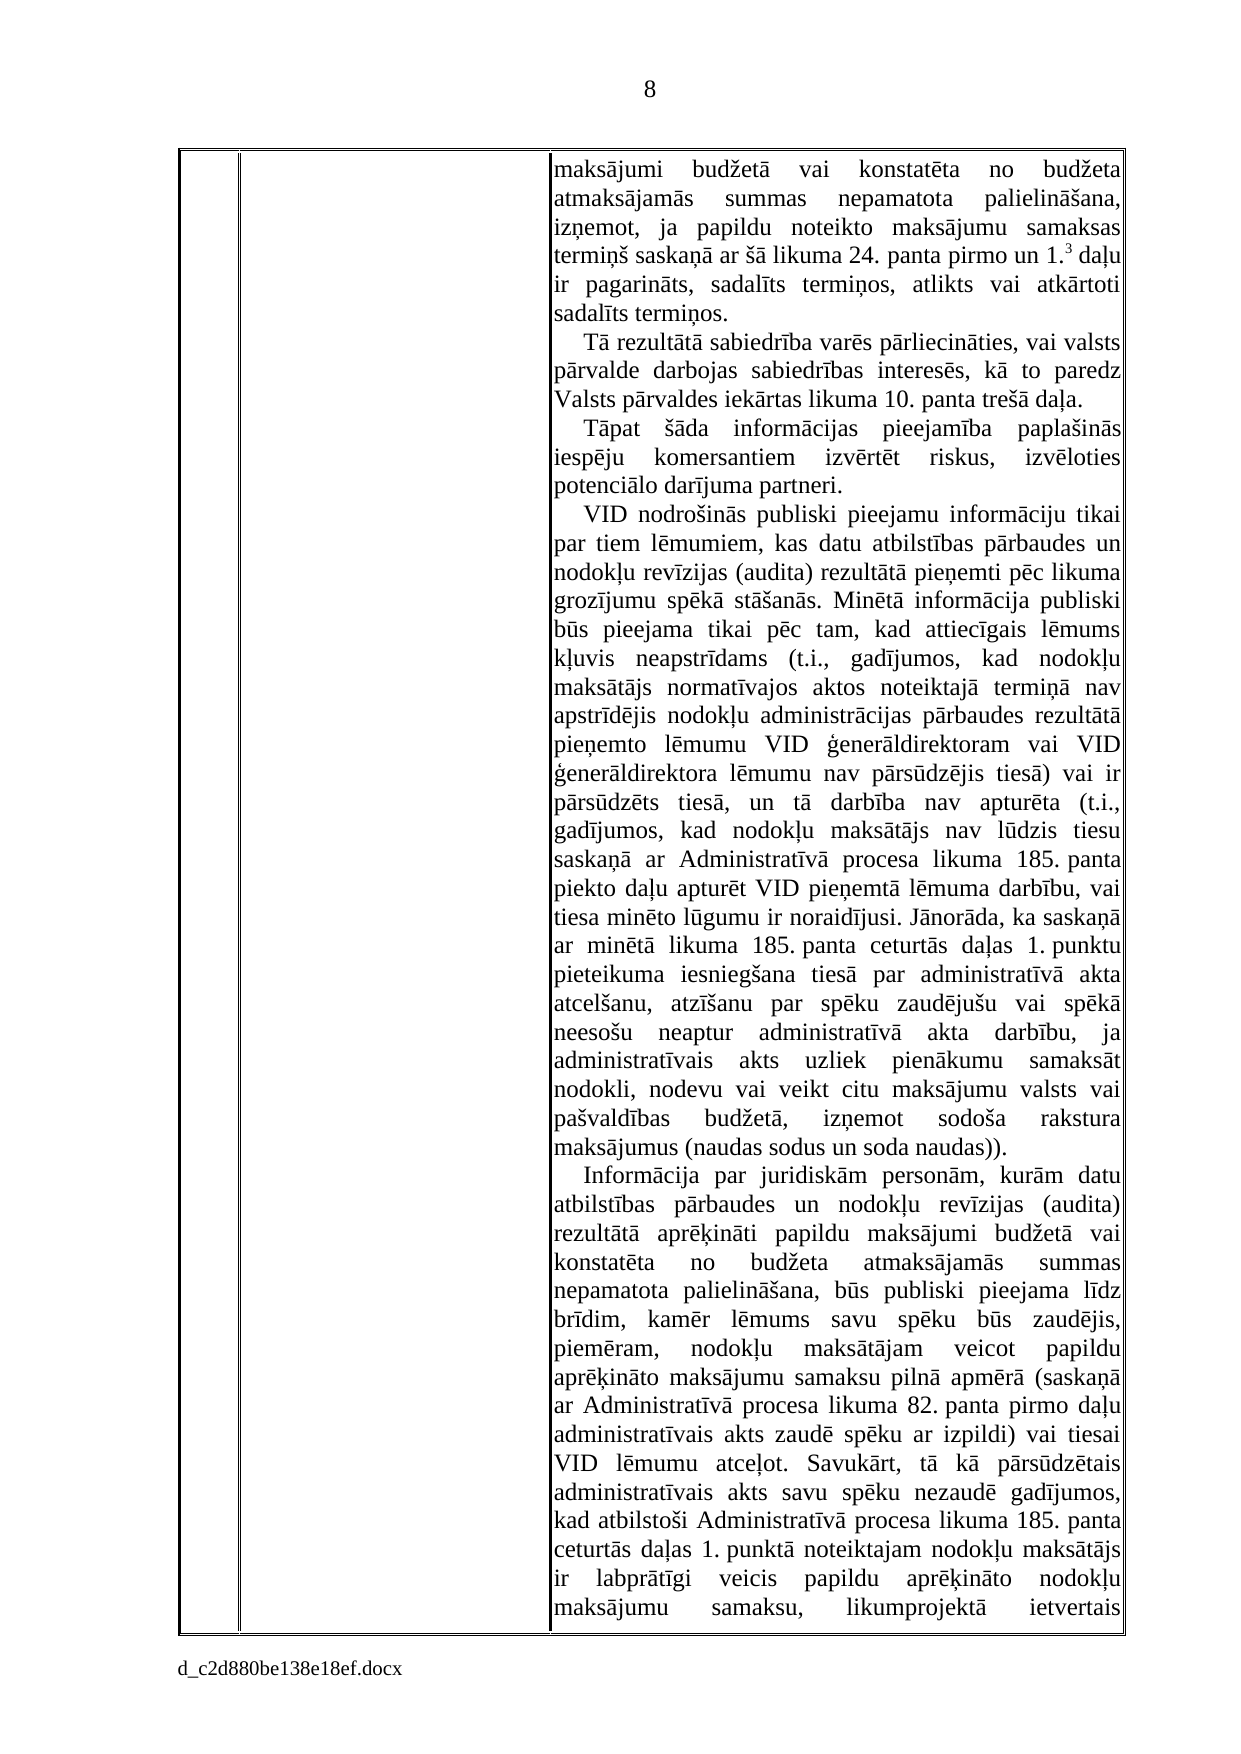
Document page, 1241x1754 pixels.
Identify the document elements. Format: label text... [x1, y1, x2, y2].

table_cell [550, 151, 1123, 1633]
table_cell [240, 151, 550, 1633]
table_cell 2. [181, 151, 239, 1633]
